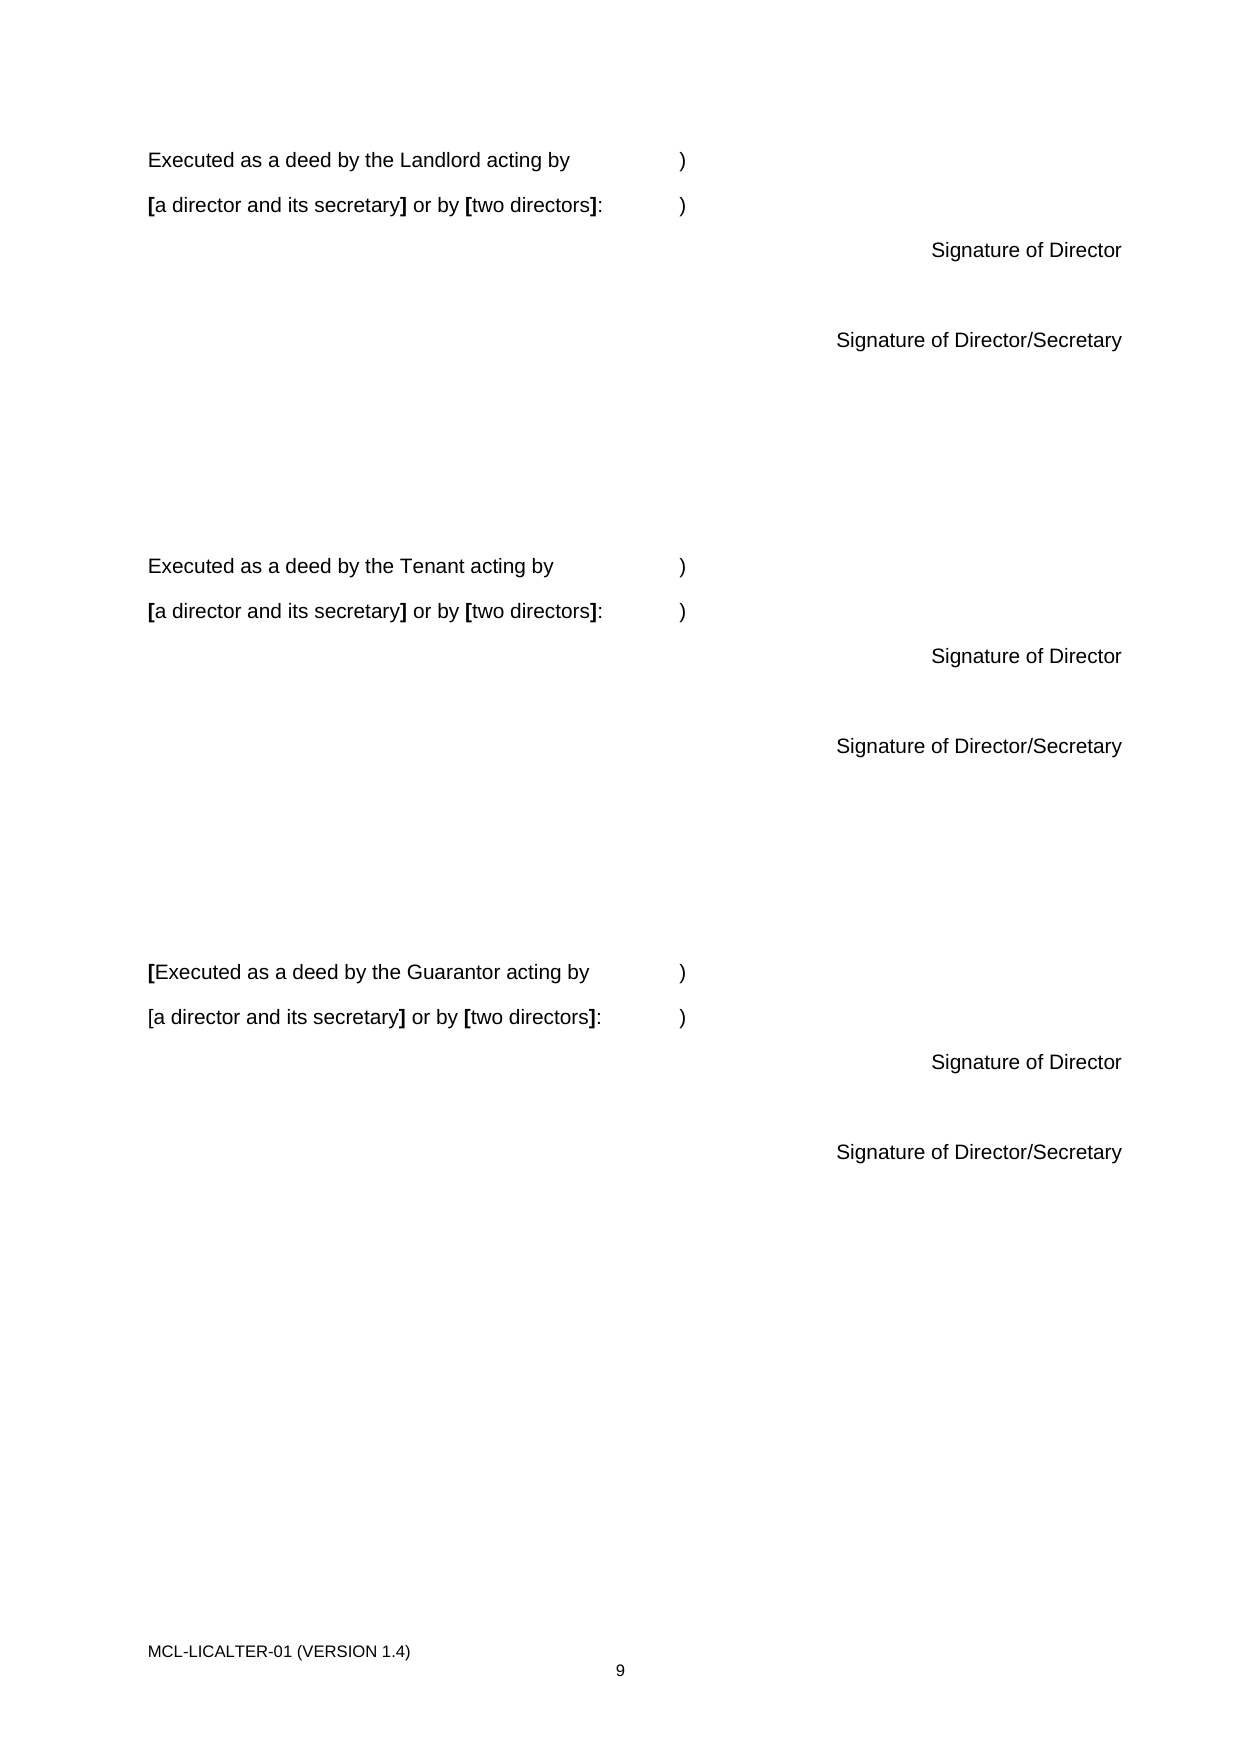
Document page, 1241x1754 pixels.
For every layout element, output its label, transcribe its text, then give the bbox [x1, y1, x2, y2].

text [a director and its secretary] or by [two directors]: ) [148, 1004, 1093, 1028]
text [a director and its secretary] or by [two directors]: ) [148, 193, 1093, 217]
text Signature of Director [148, 238, 1093, 262]
text [a director and its secretary] or by [two directors]: ) [148, 599, 1093, 623]
text Executed as a deed by the Landlord acting by ) [148, 148, 1093, 172]
text Signature of Director [148, 1050, 1093, 1074]
text Executed as a deed by the Tenant acting by ) [148, 553, 1093, 577]
text Signature of Director/Secretary [148, 328, 1093, 352]
text Signature of Director/Secretary [148, 734, 1093, 758]
text [Executed as a deed by the Guarantor acting by ) [148, 959, 1093, 983]
text Signature of Director/Secretary [148, 1140, 1093, 1164]
text Signature of Director [148, 644, 1093, 668]
